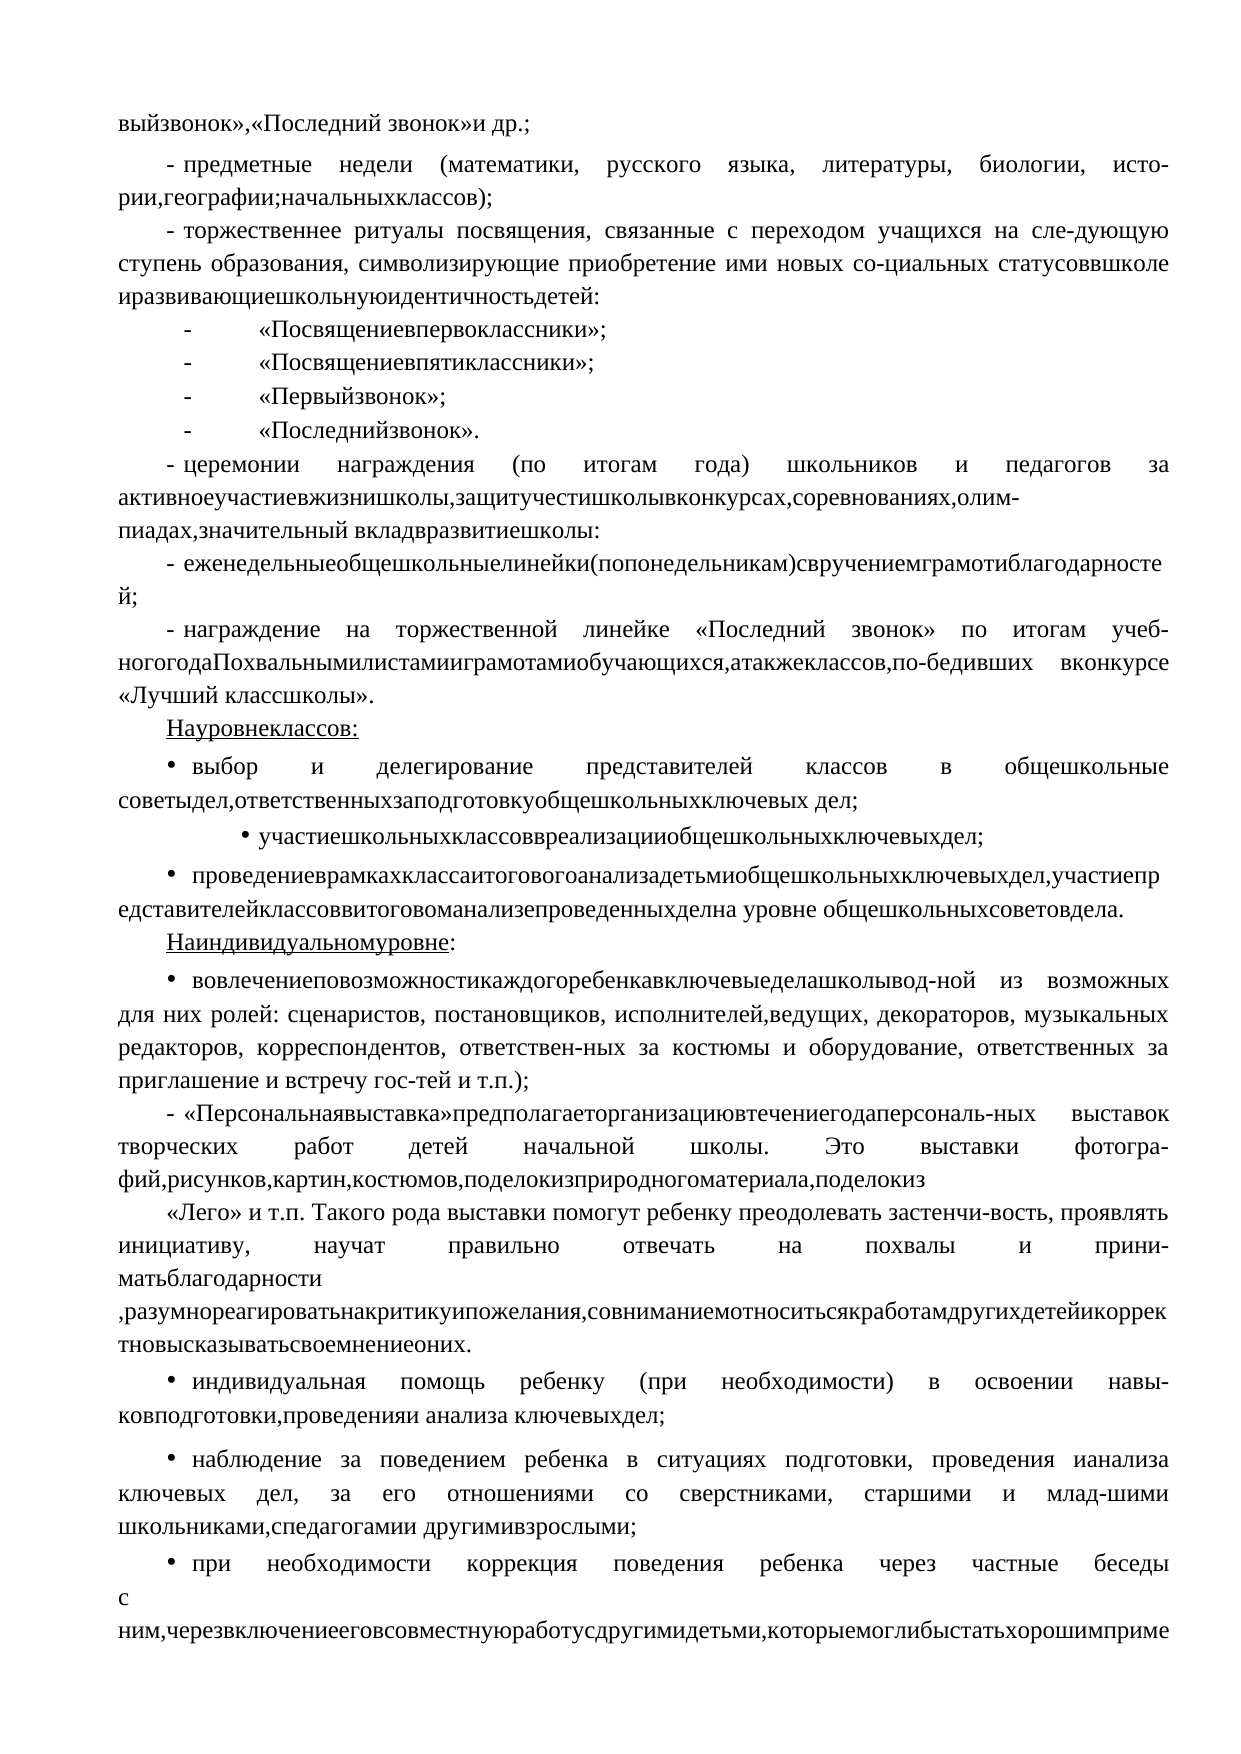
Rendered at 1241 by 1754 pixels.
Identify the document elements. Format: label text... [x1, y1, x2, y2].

list выбор и делегирование представителей классов в общешкольные советыдел,ответственныхзаподготовкуобщешкольныхключевых дел; [118, 747, 1170, 813]
list торжественнее ритуалы посвящения, связанные с переходом учащихся на сле-дующую ступень образования, символизирующие приобретение ими новых со-циальных статусоввшколе иразвивающиешкольнуюидентичностьдетей: [118, 215, 1170, 310]
list «Посвящениевпятиклассники»; [135, 347, 1170, 376]
list вовлечениеповозможностикаждогоребенкавключевыеделашколывод-ной из возможных для них ролей: сценаристов, постановщиков, исполнителей,ведущих, декораторов, музыкальных редакторов, корреспондентов, ответствен-ных за костюмы и оборудование, ответственных за приглашение и встречу гос-тей и т.п.); [118, 961, 1170, 1093]
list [118, 1544, 1170, 1644]
text Наиндивидуальномуровне: [118, 927, 1170, 956]
list наблюдение за поведением ребенка в ситуациях подготовки, проведения ианализа ключевых дел, за его отношениями со сверстниками, старшими и млад-шими школьниками,спедагогамии другимивзрослыми; [118, 1441, 1170, 1540]
list награждение на торжественной линейке «Последний звонок» по итогам учеб-ногогодаПохвальнымилистамииграмотамиобучающихся,атакжеклассов,по-бедивших вконкурсе «Лучший классшколы». [118, 614, 1170, 709]
list «Последнийзвонок». [135, 415, 1170, 444]
text Науровнеклассов: [118, 713, 1170, 742]
list еженедельныеобщешкольныелинейки(попонедельникам)свручениемграмотиблагодарностей; [118, 548, 1170, 610]
list проведениеврамкахклассаитоговогоанализадетьмиобщешкольныхключевыхдел,участиепредставителейклассоввитоговоманализепроведенныхделна уровне общешкольныхсоветовдела. [118, 856, 1170, 923]
list «Первыйзвонок»; [135, 381, 1170, 410]
list участиешкольныхклассоввреализацииобщешкольныхключевыхдел; [192, 818, 1170, 851]
list предметные недели (математики, русского языка, литературы, биологии, исто-рии,географии;начальныхклассов); [118, 149, 1170, 211]
list церемонии награждения (по итогам года) школьников и педагогов за активноеучастиевжизнишколы,защитучестишколывконкурсах,соревнованиях,олим-пиадах,значительный вкладвразвитиешколы: [118, 449, 1170, 544]
text «Лего» и т.п. Такого рода выставки помогут ребенку преодолевать застенчи-вость, проявлять инициативу, научат правильно отвечать на похвалы и прини-матьблагодарности,разумнореагироватьнакритикуипожелания,совниманиемотноситьсякработамдругихдетейикорректновысказыватьсвоемнениеоних. [118, 1197, 1170, 1358]
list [118, 108, 1170, 137]
list индивидуальная помощь ребенку (при необходимости) в освоении навы-ковподготовки,проведенияи анализа ключевыхдел; [118, 1362, 1170, 1429]
list «Персональнаявыставка»предполагаеторганизациювтечениегодаперсональ-ных выставок творческих работ детей начальной школы. Это выставки фотогра-фий,рисунков,картин,костюмов,поделокизприродногоматериала,поделокиз [118, 1098, 1170, 1193]
list «Посвящениевпервоклассники»; [135, 314, 1170, 343]
